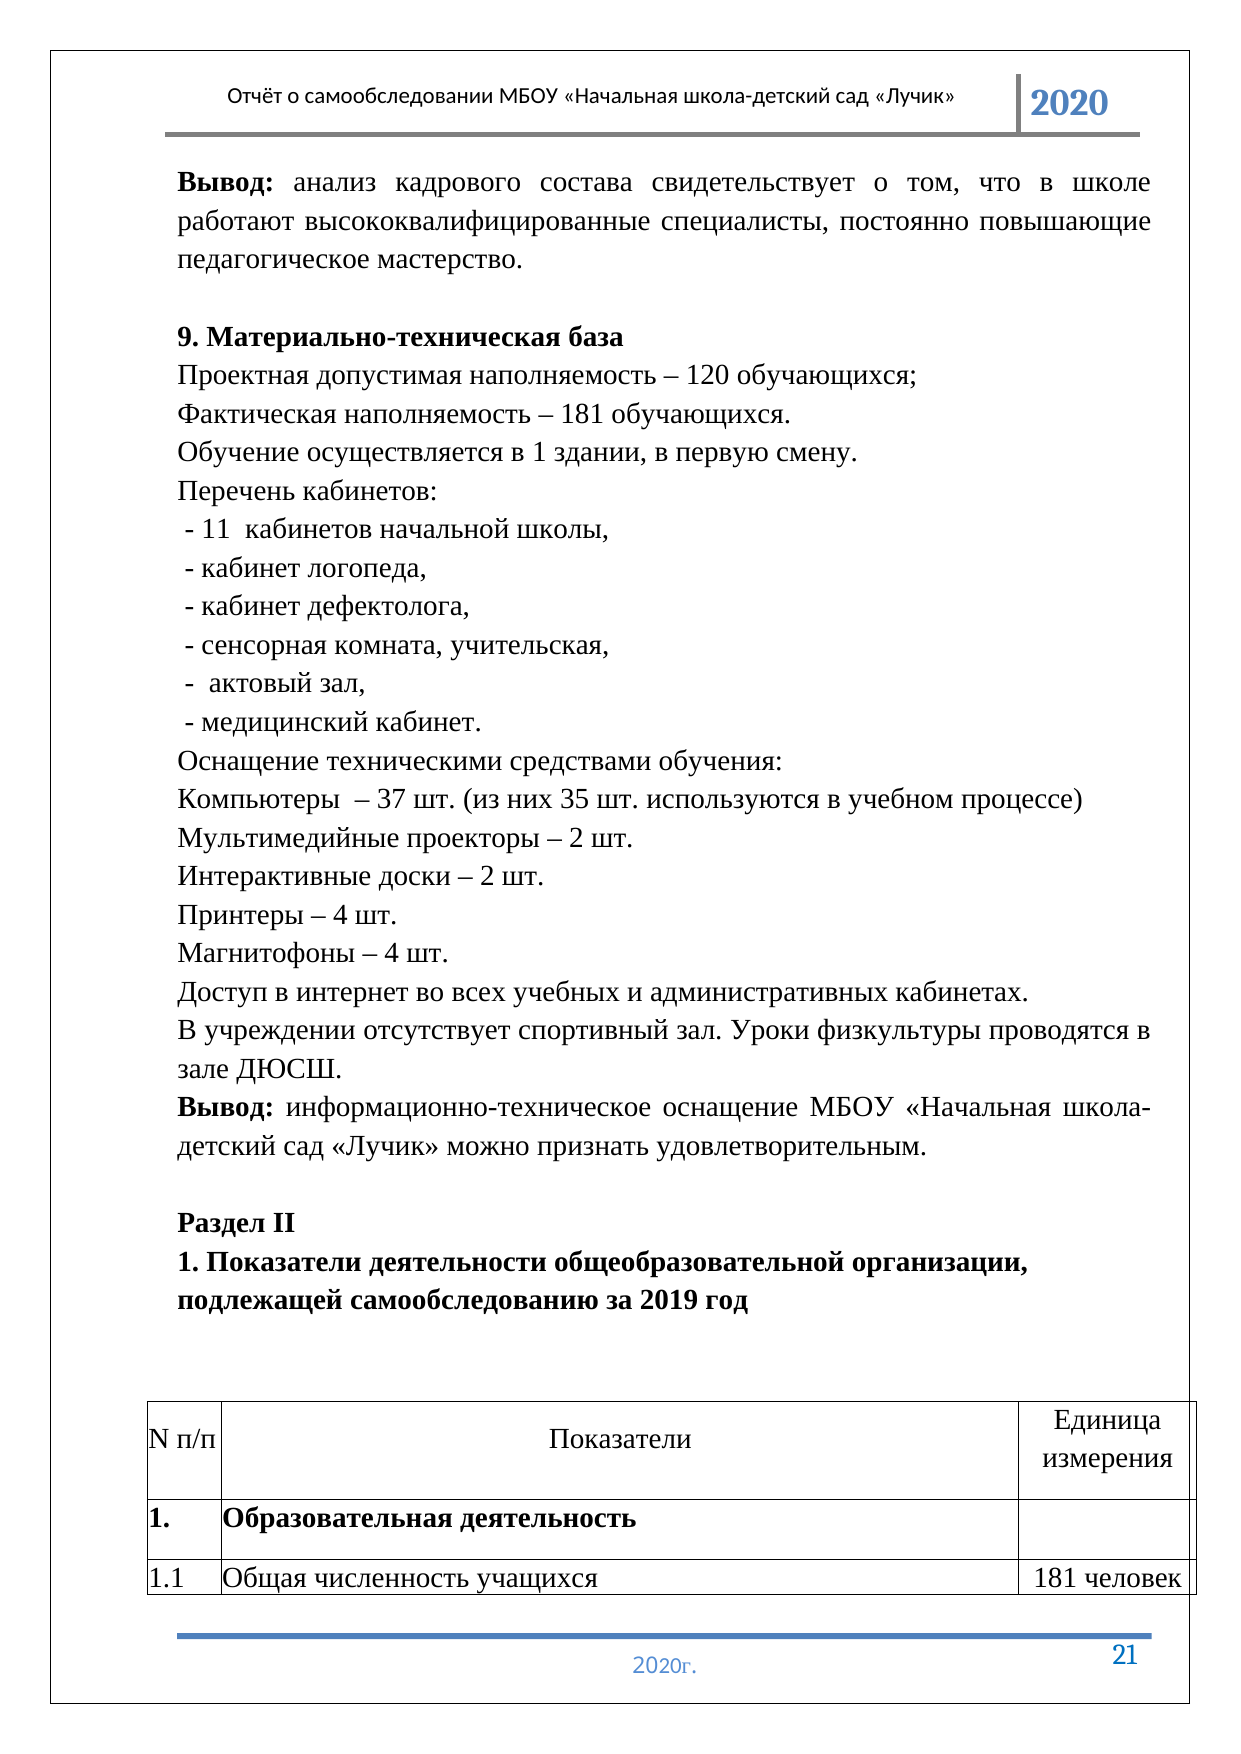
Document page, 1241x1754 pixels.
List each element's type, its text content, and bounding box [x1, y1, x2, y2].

text Оснащение техническими средствами обучения: [177, 743, 1152, 776]
table_cell [1019, 1500, 1189, 1559]
text Интерактивные доски – 2 шт. [177, 858, 1152, 892]
table_cell 181 человек [1019, 1560, 1189, 1594]
text Принтеры – 4 шт. [177, 897, 1152, 930]
text Вывод: анализ кадрового состава свидетельствует о том, что в школе работают высококвалифицированные специалисты, постоянно повышающие педагогическое мастерство. [177, 164, 1152, 275]
table_cell Образовательная деятельность [222, 1500, 1018, 1559]
text - медицинский кабинет. [177, 704, 1152, 738]
text Раздел II [177, 1205, 1152, 1239]
table_cell [1190, 1500, 1196, 1559]
text Вывод: информационно-техническое оснащение МБОУ «Начальная школа-детский сад «Лучик» можно признать удовлетворительным. [177, 1089, 1152, 1162]
text 1. Показатели деятельности общеобразовательной организации, подлежащей самообследованию за 2019 год [177, 1244, 1152, 1316]
table_header N п/п [148, 1402, 221, 1499]
text Мультимедийные проекторы – 2 шт. [177, 820, 1152, 853]
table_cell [222, 1560, 1018, 1594]
text Обучение осуществляется в 1 здании, в первую смену. [177, 434, 1152, 468]
table_cell 1. [148, 1500, 221, 1559]
text Проектная допустимая наполняемость – 120 обучающихся; [177, 357, 1152, 391]
text - кабинет дефектолога, [177, 588, 1152, 622]
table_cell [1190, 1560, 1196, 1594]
text Магнитофоны – 4 шт. [177, 935, 1152, 969]
text В учреждении отсутствует спортивный зал. Уроки физкультуры проводятся в зале ДЮСШ. [177, 1012, 1152, 1084]
text - актовый зал, [177, 666, 1152, 699]
text Доступ в интернет во всех учебных и административных кабинетах. [177, 974, 1152, 1007]
text Перечень кабинетов: [177, 473, 1152, 506]
text 9. Материально-техническая база [177, 319, 1152, 352]
table_header Единица измерения [1019, 1402, 1189, 1499]
text - кабинет логопеда, [177, 550, 1152, 583]
text Фактическая наполняемость – 181 обучающихся. [177, 396, 1152, 429]
text Компьютеры – 37 шт. (из них 35 шт. используются в учебном процессе) [177, 781, 1152, 815]
text - сенсорная комната, учительская, [177, 627, 1152, 661]
table_cell 1.1 [148, 1560, 221, 1594]
table_header Показатели [222, 1402, 1018, 1499]
text - 11 кабинетов начальной школы, [177, 511, 1152, 545]
